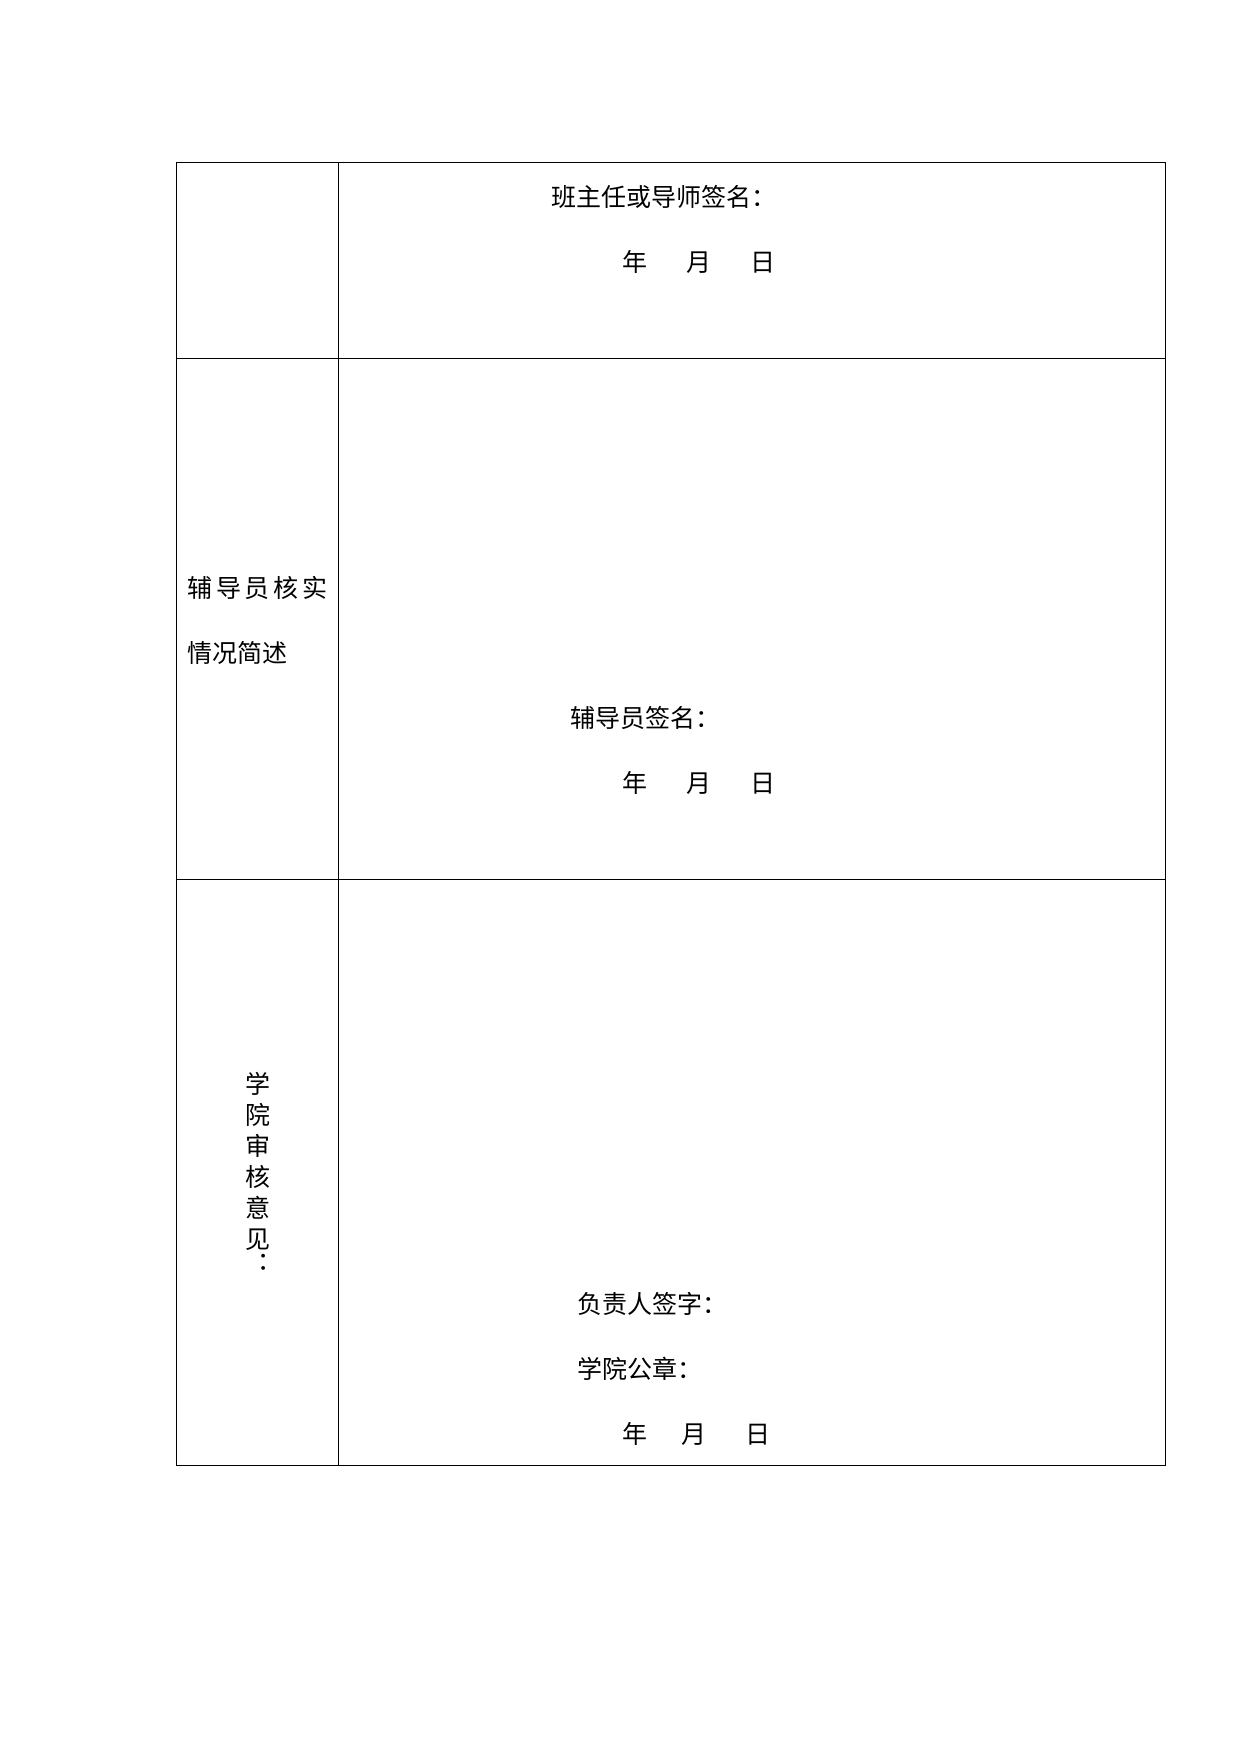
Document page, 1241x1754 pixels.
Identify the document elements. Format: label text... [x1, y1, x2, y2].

table_cell 学 院 审 核 意 见： [177, 880, 338, 1465]
table_cell 班主任或导师签名： 年 月 日 [339, 163, 1165, 358]
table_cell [177, 163, 338, 358]
table_cell 负责人签字： 学院公章： 年 月 日 [339, 880, 1165, 1465]
table_cell 辅导员签名： 年 月 日 [339, 359, 1165, 879]
table_cell 辅导员核实情况简述 [177, 359, 338, 879]
